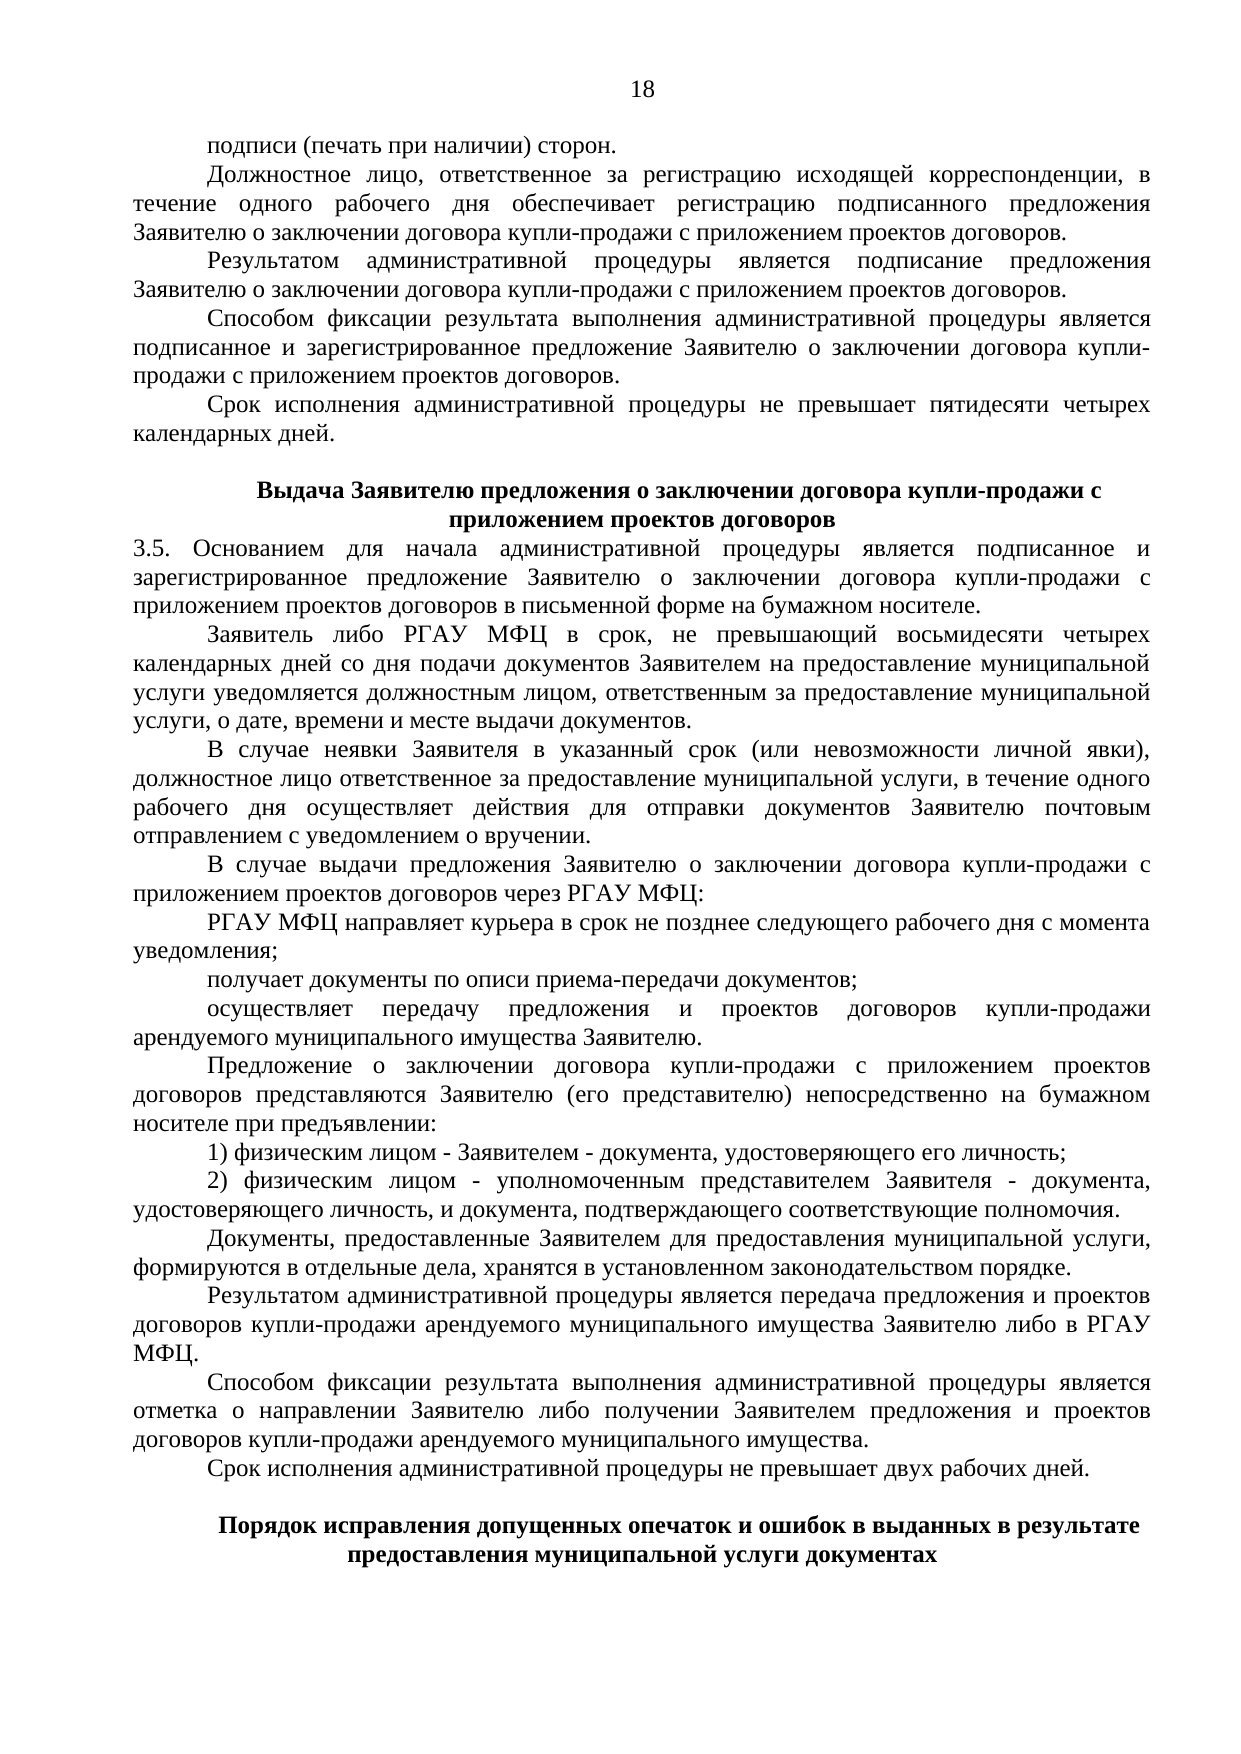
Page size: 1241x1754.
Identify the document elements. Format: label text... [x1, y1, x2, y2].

text Способом фиксации результата выполнения административной процедуры является отметка о направлении Заявителю либо получении Заявителем предложения и проектов договоров купли-продажи арендуемого муниципального имущества. [133, 1367, 1152, 1453]
text Документы, предоставленные Заявителем для предоставления муниципальной услуги, формируются в отдельные дела, хранятся в установленном законодательством порядке. [133, 1223, 1152, 1281]
text Срок исполнения административной процедуры не превышает двух рабочих дней. [133, 1453, 1152, 1482]
text Предложение о заключении договора купли-продажи с приложением проектов договоров представляются Заявителю (его представителю) непосредственно на бумажном носителе при предъявлении: [133, 1051, 1152, 1137]
text получает документы по описи приема-передачи документов; [133, 964, 1152, 993]
text Заявитель либо РГАУ МФЦ в срок, не превышающий восьмидесяти четырех календарных дней со дня подачи документов Заявителем на предоставление муниципальной услуги уведомляется должностным лицом, ответственным за предоставление муниципальной услуги, о дате, времени и месте выдачи документов. [133, 619, 1152, 734]
text Должностное лицо, ответственное за регистрацию исходящей корреспонденции, в течение одного рабочего дня обеспечивает регистрацию подписанного предложения Заявителю о заключении договора купли-продажи с приложением проектов договоров. [133, 159, 1152, 246]
text 2) физическим лицом - уполномоченным представителем Заявителя - документа, удостоверяющего личность, и документа, подтверждающего соответствующие полномочия. [133, 1166, 1152, 1223]
text подписи (печать при наличии) сторон. [133, 131, 1152, 159]
text 1) физическим лицом - Заявителем - документа, удостоверяющего его личность; [133, 1137, 1152, 1166]
text Результатом административной процедуры является подписание предложения Заявителю о заключении договора купли-продажи с приложением проектов договоров. [133, 246, 1152, 303]
text В случае выдачи предложения Заявителю о заключении договора купли-продажи с приложением проектов договоров через РГАУ МФЦ: [133, 849, 1152, 907]
text Выдача Заявителю предложения о заключении договора купли-продажи с приложением проектов договоров [133, 476, 1152, 533]
text Срок исполнения административной процедуры не превышает пятидесяти четырех календарных дней. [133, 389, 1152, 447]
text 3.5. Основанием для начала административной процедуры является подписанное и зарегистрированное предложение Заявителю о заключении договора купли-продажи с приложением проектов договоров в письменной форме на бумажном носителе. [133, 533, 1152, 619]
text Способом фиксации результата выполнения административной процедуры является подписанное и зарегистрированное предложение Заявителю о заключении договора купли-продажи с приложением проектов договоров. [133, 303, 1152, 389]
text Порядок исправления допущенных опечаток и ошибок в выданных в результате предоставления муниципальной услуги документах [133, 1511, 1152, 1568]
text В случае неявки Заявителя в указанный срок (или невозможности личной явки), должностное лицо ответственное за предоставление муниципальной услуги, в течение одного рабочего дня осуществляет действия для отправки документов Заявителю почтовым отправлением с уведомлением о вручении. [133, 734, 1152, 849]
text осуществляет передачу предложения и проектов договоров купли-продажи арендуемого муниципального имущества Заявителю. [133, 993, 1152, 1051]
text РГАУ МФЦ направляет курьера в срок не позднее следующего рабочего дня с момента уведомления; [133, 907, 1152, 964]
text Результатом административной процедуры является передача предложения и проектов договоров купли-продажи арендуемого муниципального имущества Заявителю либо в РГАУ МФЦ. [133, 1281, 1152, 1367]
